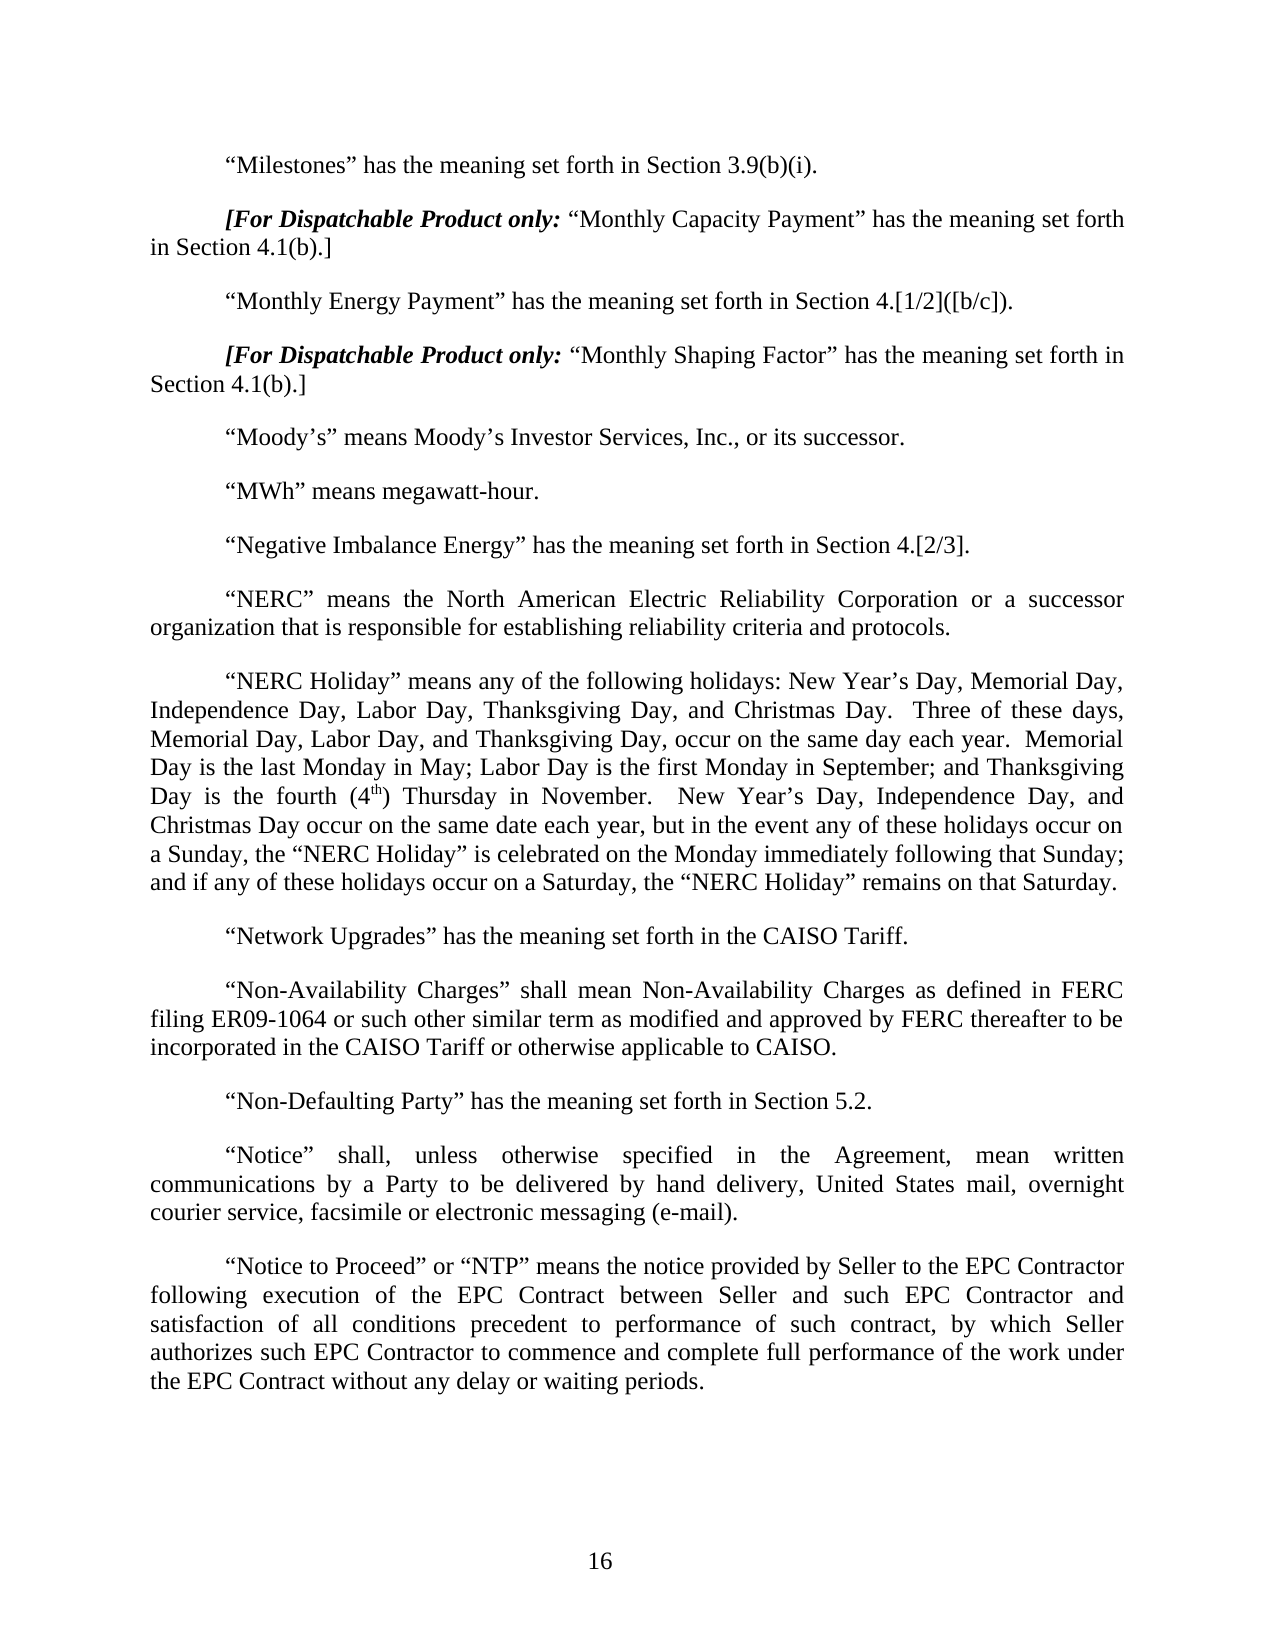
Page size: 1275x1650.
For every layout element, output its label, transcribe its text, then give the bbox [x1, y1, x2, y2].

text “Moody’s” means Moody’s Investor Services, Inc., or its successor. [150, 422, 1125, 451]
text [For Dispatchable Product only: “Monthly Capacity Payment” has the meaning set forth in Section 4.1(b).] [150, 204, 1125, 261]
text “Notice” shall, unless otherwise specified in the Agreement, mean written communications by a Party to be delivered by hand delivery, mail, overnight courier service, facsimile or electronic messaging (e-mail). [150, 1140, 1125, 1226]
text “Milestones” has the meaning set forth in Section 3.9(b)(i). [150, 150, 1125, 179]
text “MWh” means megawatt-hour. [150, 476, 1125, 505]
text “NERC” means the North American Electric Reliability Corporation or a successor organization that is responsible for establishing reliability criteria and protocols. [150, 584, 1125, 641]
text “Network Upgrades” has the meaning set forth in the CAISO Tariff. [150, 921, 1125, 950]
text “Negative Imbalance Energy” has the meaning set forth in Section 4.[2/3]. [150, 530, 1125, 559]
text “Non-Defaulting Party” has the meaning set forth in Section 5.2. [150, 1086, 1125, 1115]
text “Monthly Energy Payment” has the meaning set forth in Section 4.[1/2]([b/c]). [150, 286, 1125, 315]
text “NERC Holiday” means any of the following holidays: New Year’s Day, Memorial Day, Independence Day, Labor Day, Thanksgiving Day, and Christmas Day. Three of these days, Memorial Day, Labor Day, and Thanksgiving Day, occur on the same day each year. Memorial Day is the last Monday in May; Labor Day is the first Monday in September; and Thanksgiving Day is the fourth (4th) Thursday in November. New Year’s Day, Independence Day, and Christmas Day occur on the same date each year, but in the event any of these holidays occur on a Sunday, the “NERC Holiday” is celebrated on the Monday immediately following that Sunday; and if any of these holidays occur on a Saturday, the “NERC Holiday” remains on that Saturday. [150, 666, 1125, 896]
text “Non-Availability Charges” shall mean Non-Availability Charges as defined in FERC filing ER09-1064 or such other similar term as modified and approved by FERC thereafter to be incorporated in the CAISO Tariff or otherwise applicable to CAISO. [150, 975, 1125, 1061]
text “Notice to Proceed” or “NTP” means the notice provided by Seller to the EPC Contractor following execution of the EPC Contract between Seller and such EPC Contractor and satisfaction of all conditions precedent to performance of such contract, by which Seller authorizes such EPC Contractor to commence and complete full performance of the work under the EPC Contract without any delay or waiting periods. [150, 1251, 1125, 1395]
text [For Dispatchable Product only: “Monthly Shaping Factor” has the meaning set forth in Section 4.1(b).] [150, 340, 1125, 397]
